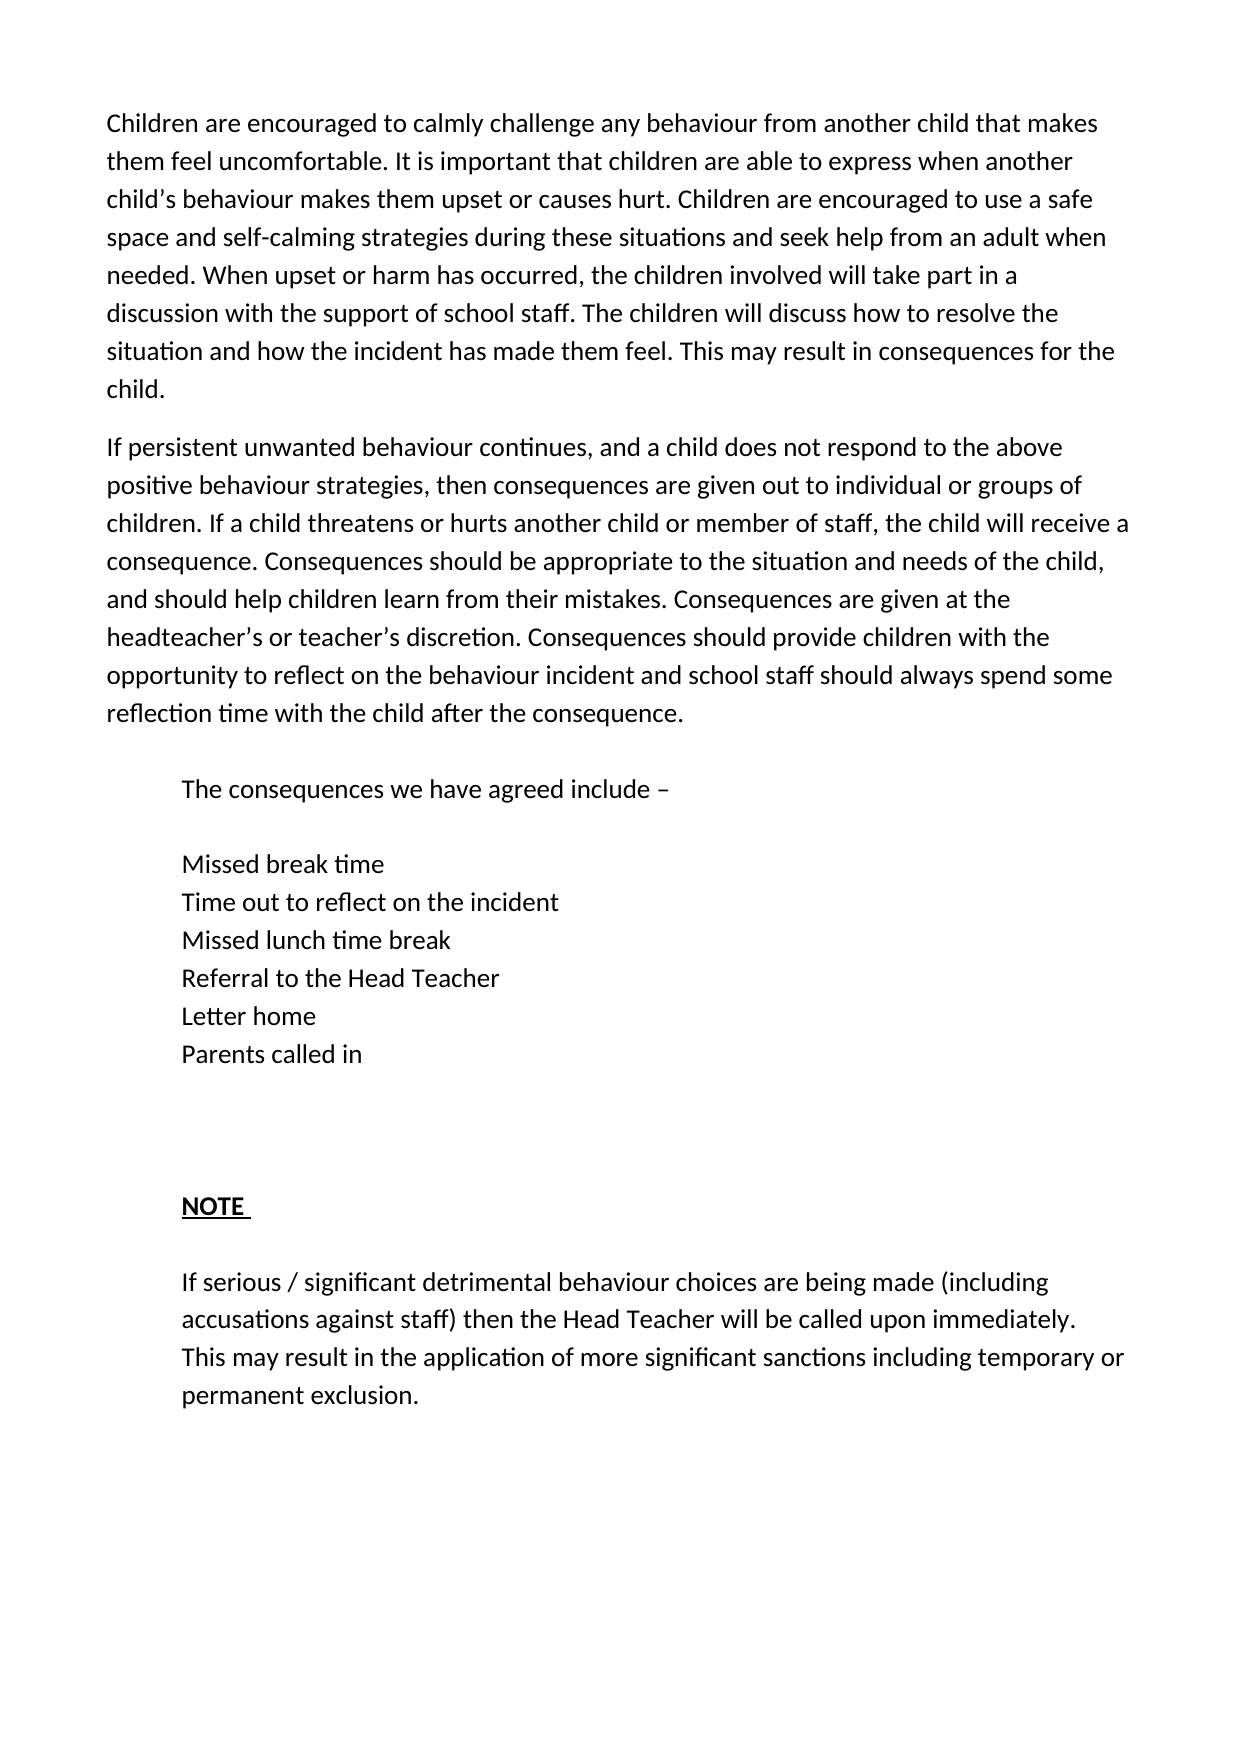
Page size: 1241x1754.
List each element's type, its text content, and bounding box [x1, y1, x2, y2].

text NOTE [181, 1189, 1134, 1222]
text Parents called in [181, 1037, 1134, 1070]
text Missed break time Time out to reflect on the incident [181, 848, 1134, 918]
text The consequences we have agreed include – [181, 772, 1134, 805]
text Missed lunch time break [181, 923, 1134, 956]
text If persistent unwanted behaviour continues, and a child does not respond to the above positive behaviour strategies, then consequences are given out to individual or groups of children. If a child threatens or hurts another child or member of staff, the child will receive a consequence. Consequences should be appropriate to the situation and needs of the child, and should help children learn from their mistakes. Consequences are given at the headteacher’s or teacher’s discretion. Consequences should provide children with the opportunity to reflect on the behaviour incident and school staff should always spend some reflection time with the child after the consequence. [106, 431, 1134, 729]
text If serious / significant detrimental behaviour choices are being made (including accusations against staff) then the Head Teacher will be called upon immediately. [181, 1265, 1134, 1336]
text Letter home [181, 999, 1134, 1032]
text Referral to the Head Teacher [181, 961, 1134, 994]
text Children are encouraged to calmly challenge any behaviour from another child that makes them feel uncomfortable. It is important that children are able to express when another child’s behaviour makes them upset or causes hurt. Children are encouraged to use a safe space and self-calming strategies during these situations and seek help from an adult when needed. When upset or harm has occurred, the children involved will take part in a discussion with the support of school staff. The children will discuss how to resolve the situation and how the incident has made them feel. This may result in consequences for the child. [106, 106, 1134, 405]
text This may result in the application of more significant sanctions including temporary or permanent exclusion. [181, 1341, 1134, 1411]
